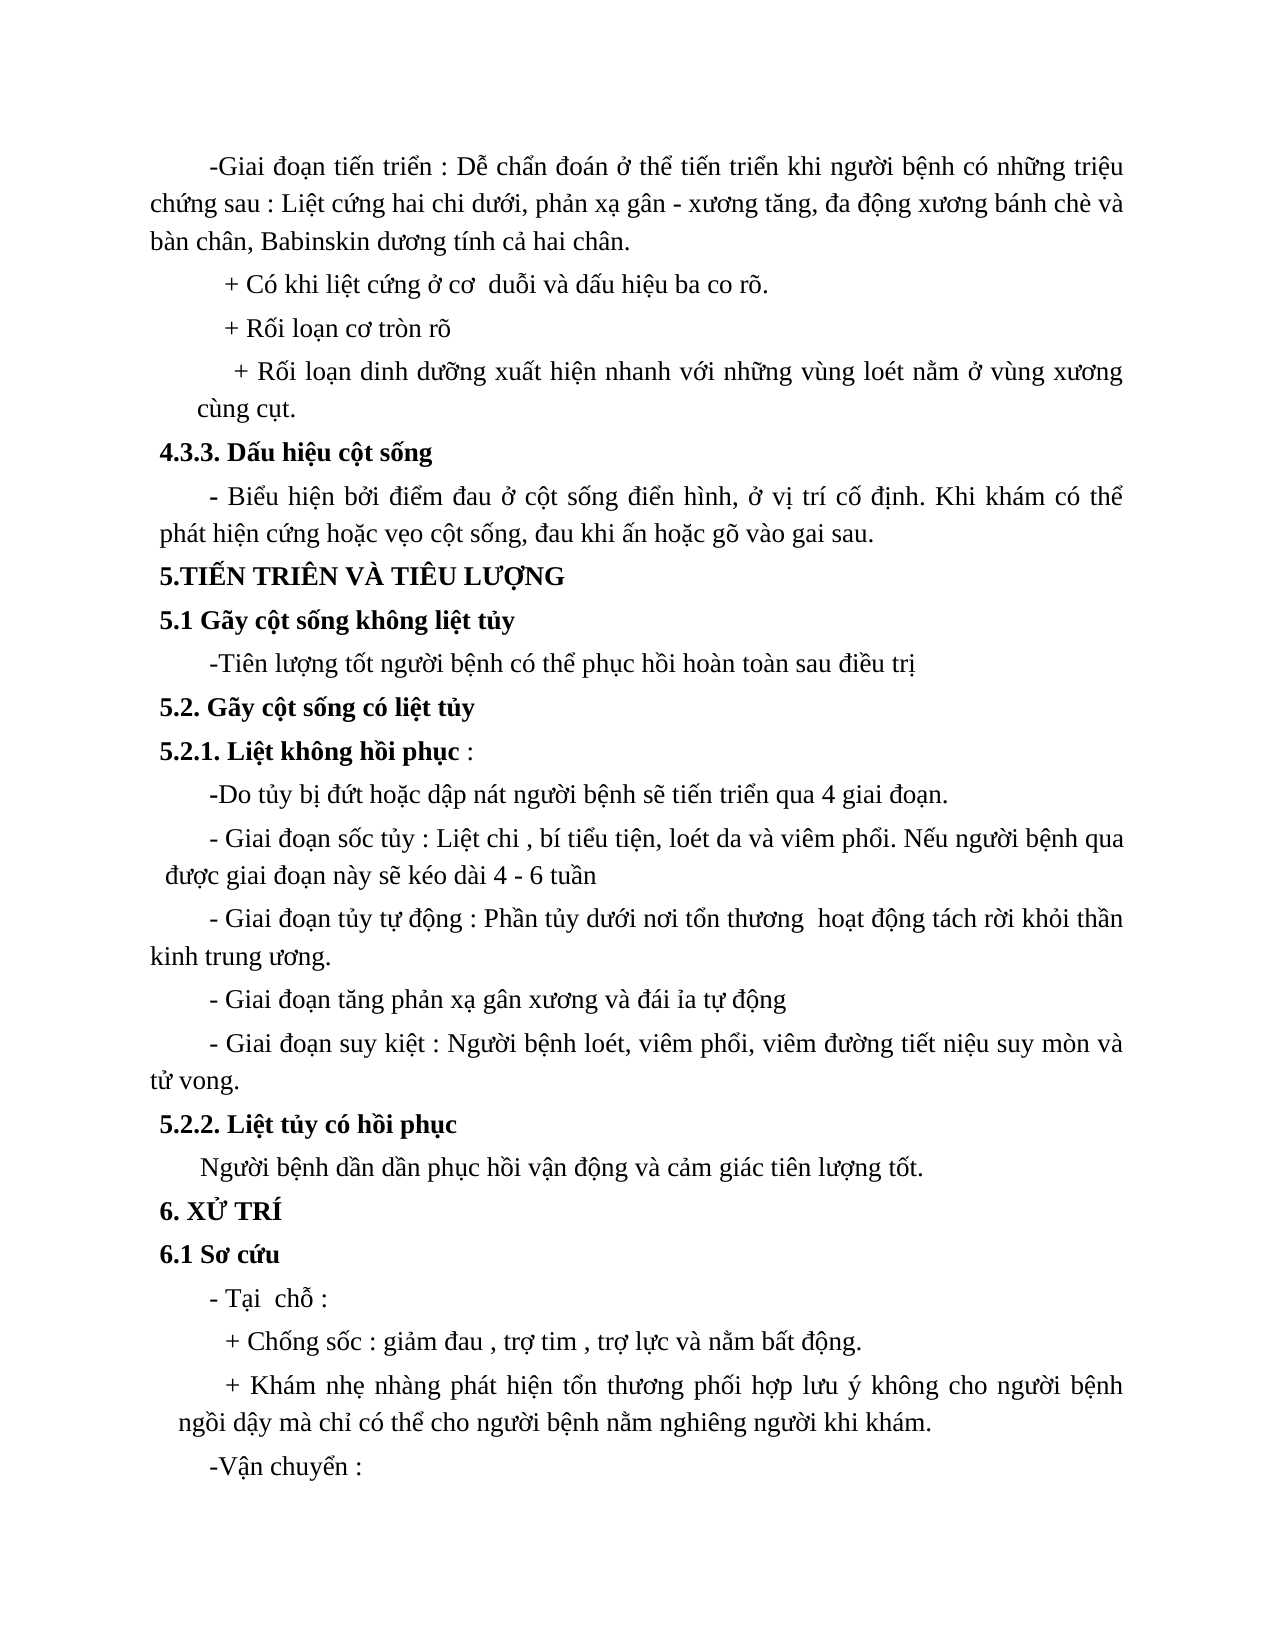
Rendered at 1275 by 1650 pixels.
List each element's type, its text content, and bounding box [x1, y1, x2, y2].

text 5.2.2. Liệt tủy có hồi phục [159, 1108, 1125, 1139]
text 6.1 Sơ cứu [159, 1238, 1125, 1269]
text - Tại chỗ : [150, 1282, 1125, 1313]
text 5.1 Gãy cột sống không liệt tủy [159, 604, 1125, 635]
text - Biểu hiện bởi điểm đau ở cột sống điển hình, ở vị trí cố định. Khi khám có thể phát hiện cứng hoặc vẹo cột sống, đau khi ấn hoặc gõ vào gai sau. [159, 479, 1125, 548]
text -Giai đoạn tiến triển : Dễ chẩn đoán ở thể tiến triển khi người bệnh có những triệu chứng sau : Liệt cứng hai chi dưới, phản xạ gân - xương tăng, đa động xương bánh chè và bàn chân, Babinskin dương tính cả hai chân. [150, 150, 1125, 256]
text - Giai đoạn tủy tự động : Phần tủy dưới nơi tổn thương hoạt động tách rời khỏi thần kinh trung ương. [150, 902, 1125, 971]
text -Do tủy bị đứt hoặc dập nát người bệnh sẽ tiến triển qua 4 giai đoạn. [159, 778, 1125, 809]
text 5.TIẾN TRIÊN VÀ TIÊU LƯỢNG [159, 560, 1125, 592]
text - Giai đoạn tăng phản xạ gân xương và đái ỉa tự động [150, 983, 1125, 1014]
text + Rối loạn dinh dưỡng xuất hiện nhanh với những vùng loét nằm ở vùng xương cùng cụt. [197, 355, 1125, 424]
text + Khám nhẹ nhàng phát hiện tổn thương phối hợp lưu ý không cho người bệnh ngồi dậy mà chỉ có thể cho người bệnh nằm nghiêng người khi khám. [178, 1369, 1125, 1437]
text -Tiên lượng tốt người bệnh có thể phục hồi hoàn toàn sau điều trị [150, 647, 1125, 679]
text Người bệnh dần dần phục hồi vận động và cảm giác tiên lượng tốt. [159, 1151, 1125, 1182]
text -Vận chuyển : [150, 1450, 1125, 1481]
text - Giai đoạn suy kiệt : Người bệnh loét, viêm phổi, viêm đường tiết niệu suy mòn và tử vong. [150, 1027, 1125, 1095]
text + Chống sốc : giảm đau , trợ tim , trợ lực và nằm bất động. [178, 1325, 1125, 1357]
text 4.3.3. Dấu hiệu cột sống [159, 436, 1125, 467]
text - Giai đoạn sốc tủy : Liệt chi , bí tiểu tiện, loét da và viêm phổi. Nếu người bệnh qua được giai đoạn này sẽ kéo dài 4 - 6 tuần [165, 822, 1125, 890]
text + Có khi liệt cứng ở cơ duỗi và dấu hiệu ba co rõ. [197, 268, 1125, 299]
text 5.2. Gãy cột sống có liệt tủy [159, 691, 1125, 722]
text + Rối loạn cơ tròn rõ [197, 312, 1125, 343]
text 5.2.1. Liệt không hồi phục : [159, 734, 1125, 766]
text 6. XỬ TRÍ [159, 1195, 1125, 1226]
